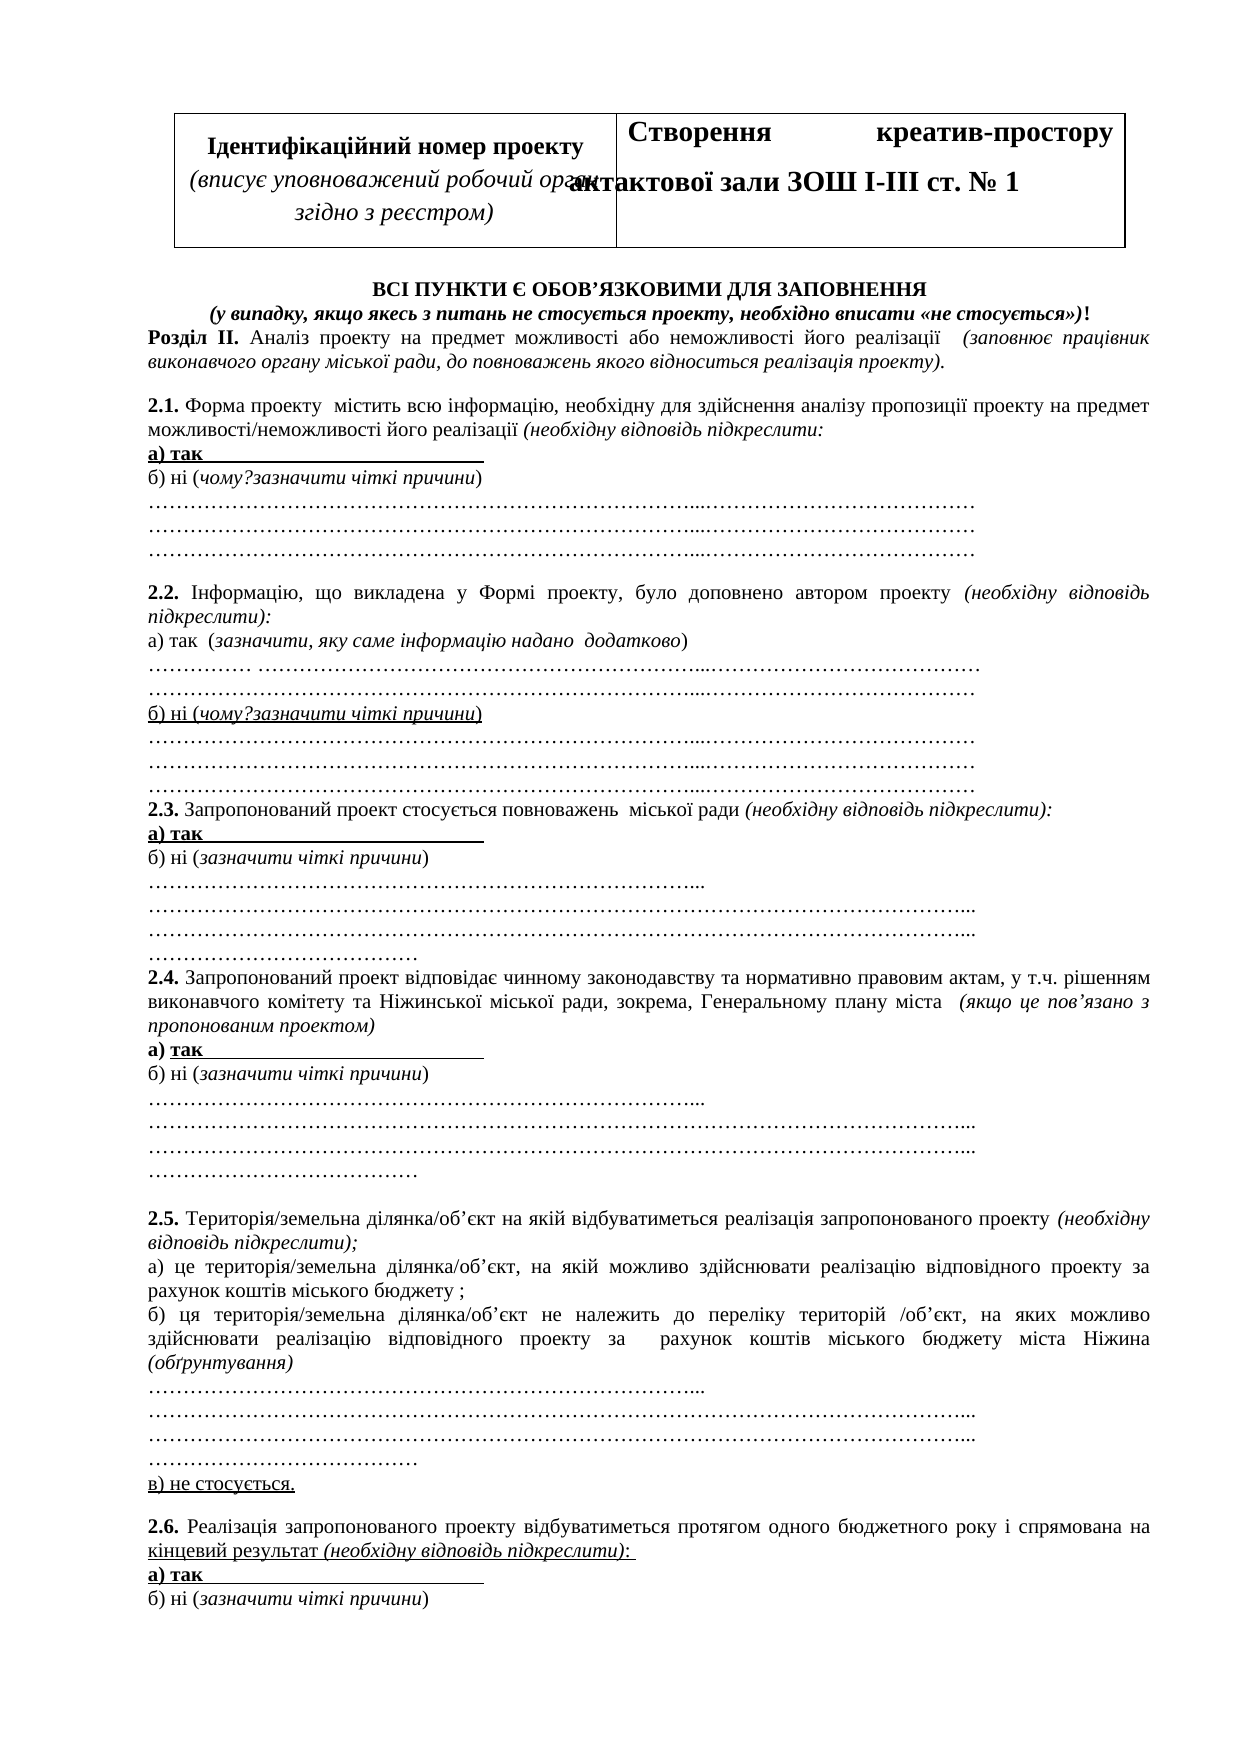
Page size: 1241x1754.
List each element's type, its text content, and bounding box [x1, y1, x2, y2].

text ……………………………………………………………………...………………………………… [148, 773, 1152, 797]
text ……………………………………………………………………...………………………………… [148, 676, 1152, 700]
text б) ні (чому?зазначити чіткі причини) [148, 700, 1152, 724]
text 2.4. Запропонований проект відповідає чинному законодавству та нормативно правовим актам, у т.ч. рішенням виконавчого комітету та Ніжинської міської ради, зокрема, Генеральному плану міста (якщо це пов’язано з пропонованим проектом) [148, 965, 1152, 1037]
text а) так [148, 1037, 1152, 1061]
text Розділ ІІ. Аналіз проекту на предмет можливості або неможливості його реалізації (заповнює працівник виконавчого органу міської ради, до повноважень якого відноситься реалізація проекту). [148, 325, 1152, 373]
text ……………………………………………………………………...………………………………… [148, 748, 1152, 773]
text а) так [148, 821, 1152, 845]
text ……………………………………………………………………...………………………………… [148, 724, 1152, 748]
text б) ні (чому?зазначити чіткі причини) [148, 465, 1152, 489]
text ……………………………………………………………………...………………………………………………………………………………………………………...………………………………………………………………………………………………………...………………………………… [148, 1374, 1152, 1470]
text 2.1. Форма проекту містить всю інформацію, необхідну для здійснення аналізу пропозиції проекту на предмет можливості/неможливості його реалізації (необхідну відповідь підкреслити: [148, 392, 1152, 441]
table_header Створення креатив-простору актактової зали ЗОШ І-ІІІ ст. № 1 [617, 114, 1124, 247]
text б) ні (зазначити чіткі причини) [148, 1586, 1152, 1610]
text ……………………………………………………………………...………………………………… [148, 489, 1152, 513]
text б) ні (зазначити чіткі причини) [148, 1061, 1152, 1085]
text 2.5. Територія/земельна ділянка/об’єкт на якій відбуватиметься реалізація запропонованого проекту (необхідну відповідь підкреслити); [148, 1206, 1152, 1254]
text б) ця територія/земельна ділянка/об’єкт не належить до переліку територій /об’єкт, на яких можливо здійснювати реалізацію відповідного проекту за рахунок коштів міського бюджету міста Ніжина (обґрунтування) [148, 1302, 1152, 1374]
text 2.2. Інформацію, що викладена у Формі проекту, було доповнено автором проекту (необхідну відповідь підкреслити): [148, 580, 1152, 628]
text ВСІ ПУНКТИ Є ОБОВ’ЯЗКОВИМИ ДЛЯ ЗАПОВНЕННЯ [148, 277, 1152, 301]
text 2.3. Запропонований проект стосується повноважень міської ради (необхідну відповідь підкреслити): [148, 797, 1152, 821]
text 2.6. Реалізація запропонованого проекту відбуватиметься протягом одного бюджетного року і спрямована на кінцевий результат (необхідну відповідь підкреслити): [148, 1514, 1152, 1562]
text а) так [148, 441, 1152, 465]
text в) не стосується. [148, 1470, 1152, 1494]
text ……………………………………………………………………...………………………………………………………………………………………………………...………………………………………………………………………………………………………...………………………………… [148, 869, 1152, 965]
text ……………………………………………………………………...………………………………… [148, 513, 1152, 537]
text (у випадку, якщо якесь з питань не стосується проекту, необхідно вписати «не стосується»)! [148, 301, 1152, 325]
text ……………………………………………………………………...………………………………… [148, 537, 1152, 561]
text а) так (зазначити, яку саме інформацію надано додатково) [148, 628, 1152, 652]
text а) так [148, 1562, 1152, 1586]
text …………… ………………………………………………………...………………………………… [148, 652, 1152, 676]
text б) ні (зазначити чіткі причини) [148, 845, 1152, 869]
table_header Ідентифікаційний номер проекту (вписує уповноважений робочий орган згідно з реєстром) [175, 114, 616, 247]
text а) це територія/земельна ділянка/об’єкт, на якій можливо здійснювати реалізацію відповідного проекту за рахунок коштів міського бюджету ; [148, 1254, 1152, 1302]
text ……………………………………………………………………...………………………………………………………………………………………………………...………………………………………………………………………………………………………...………………………………… [148, 1085, 1152, 1182]
